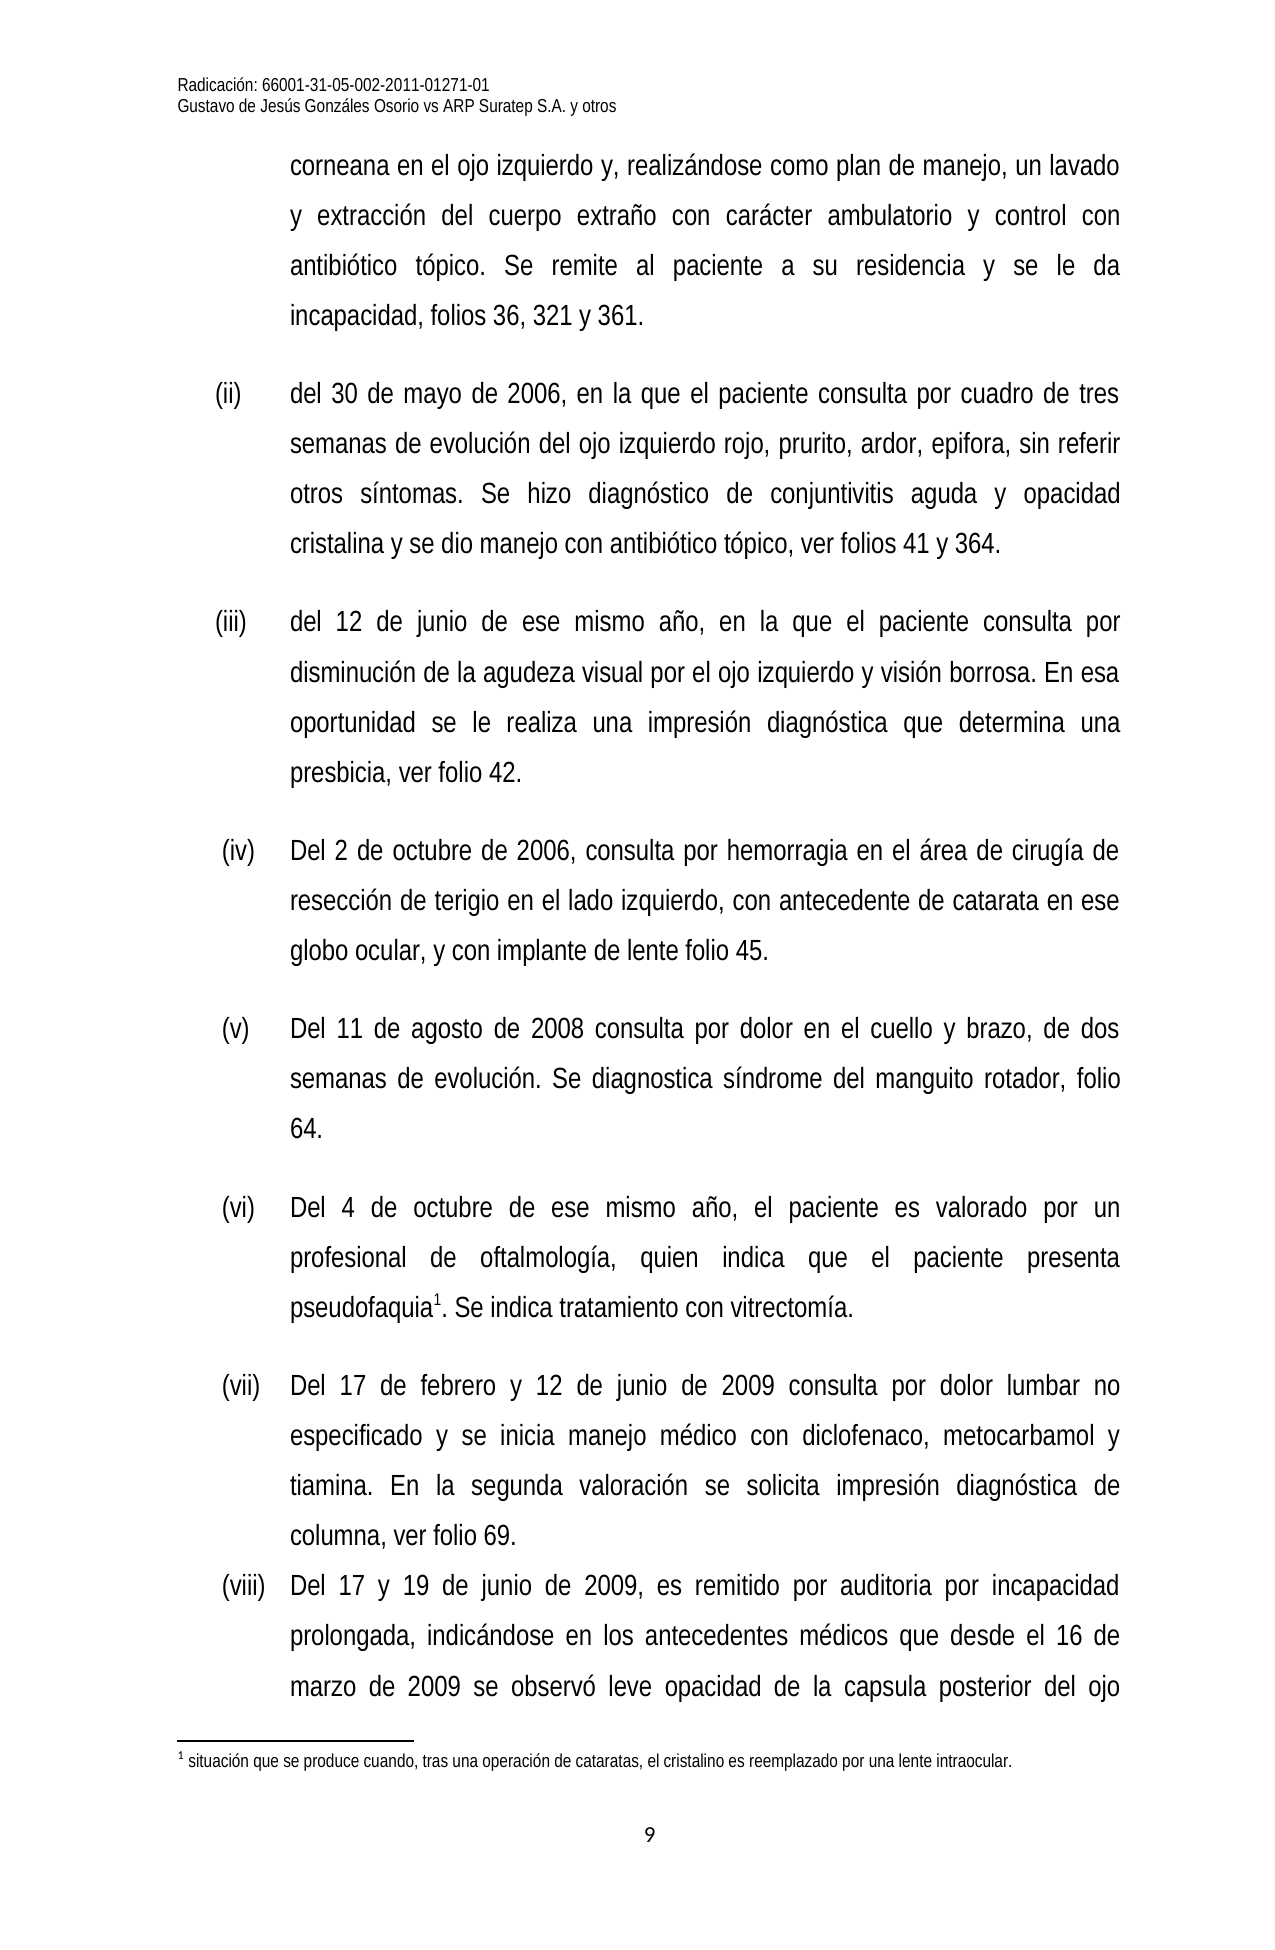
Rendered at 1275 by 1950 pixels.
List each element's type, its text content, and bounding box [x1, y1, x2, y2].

list Del 2 de octubre de 2006, consulta por hemorragia en el área de cirugía de resección de terigio en el lado izquierdo, con antecedente de catarata en ese globo ocular, y con implante de lente folio 45. [222, 833, 1122, 967]
list del 30 de mayo de 2006, en la que el paciente consulta por cuadro de tres semanas de evolución del ojo izquierdo rojo, prurito, ardor, epifora, sin referir otros síntomas. Se hizo diagnóstico de conjuntivitis aguda y opacidad cristalina y se dio manejo con antibiótico tópico, ver folios 41 y 364. [215, 376, 1122, 560]
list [215, 148, 1122, 331]
list Del 11 de agosto de 2008 consulta por dolor en el cuello y brazo, de dos semanas de evolución. Se diagnostica síndrome del manguito rotador, folio 64. [222, 1011, 1122, 1145]
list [222, 1568, 1122, 1702]
list del 12 de junio de ese mismo año, en la que el paciente consulta por disminución de la agudeza visual por el ojo izquierdo y visión borrosa. En esa oportunidad se le realiza una impresión diagnóstica que determina una presbicia, ver folio 42. [215, 604, 1122, 788]
list Del 17 de febrero y 12 de junio de 2009 consulta por dolor lumbar no especificado y se inicia manejo médico con diclofenaco, metocarbamol y tiamina. En la segunda valoración se solicita impresión diagnóstica de columna, ver folio 69. [222, 1368, 1122, 1552]
list Del 4 de octubre de ese mismo año, el paciente es valorado por un profesional de oftalmología, quien indica que el paciente presenta pseudofaquia. Se indica tratamiento con vitrectomía. [222, 1190, 1122, 1323]
